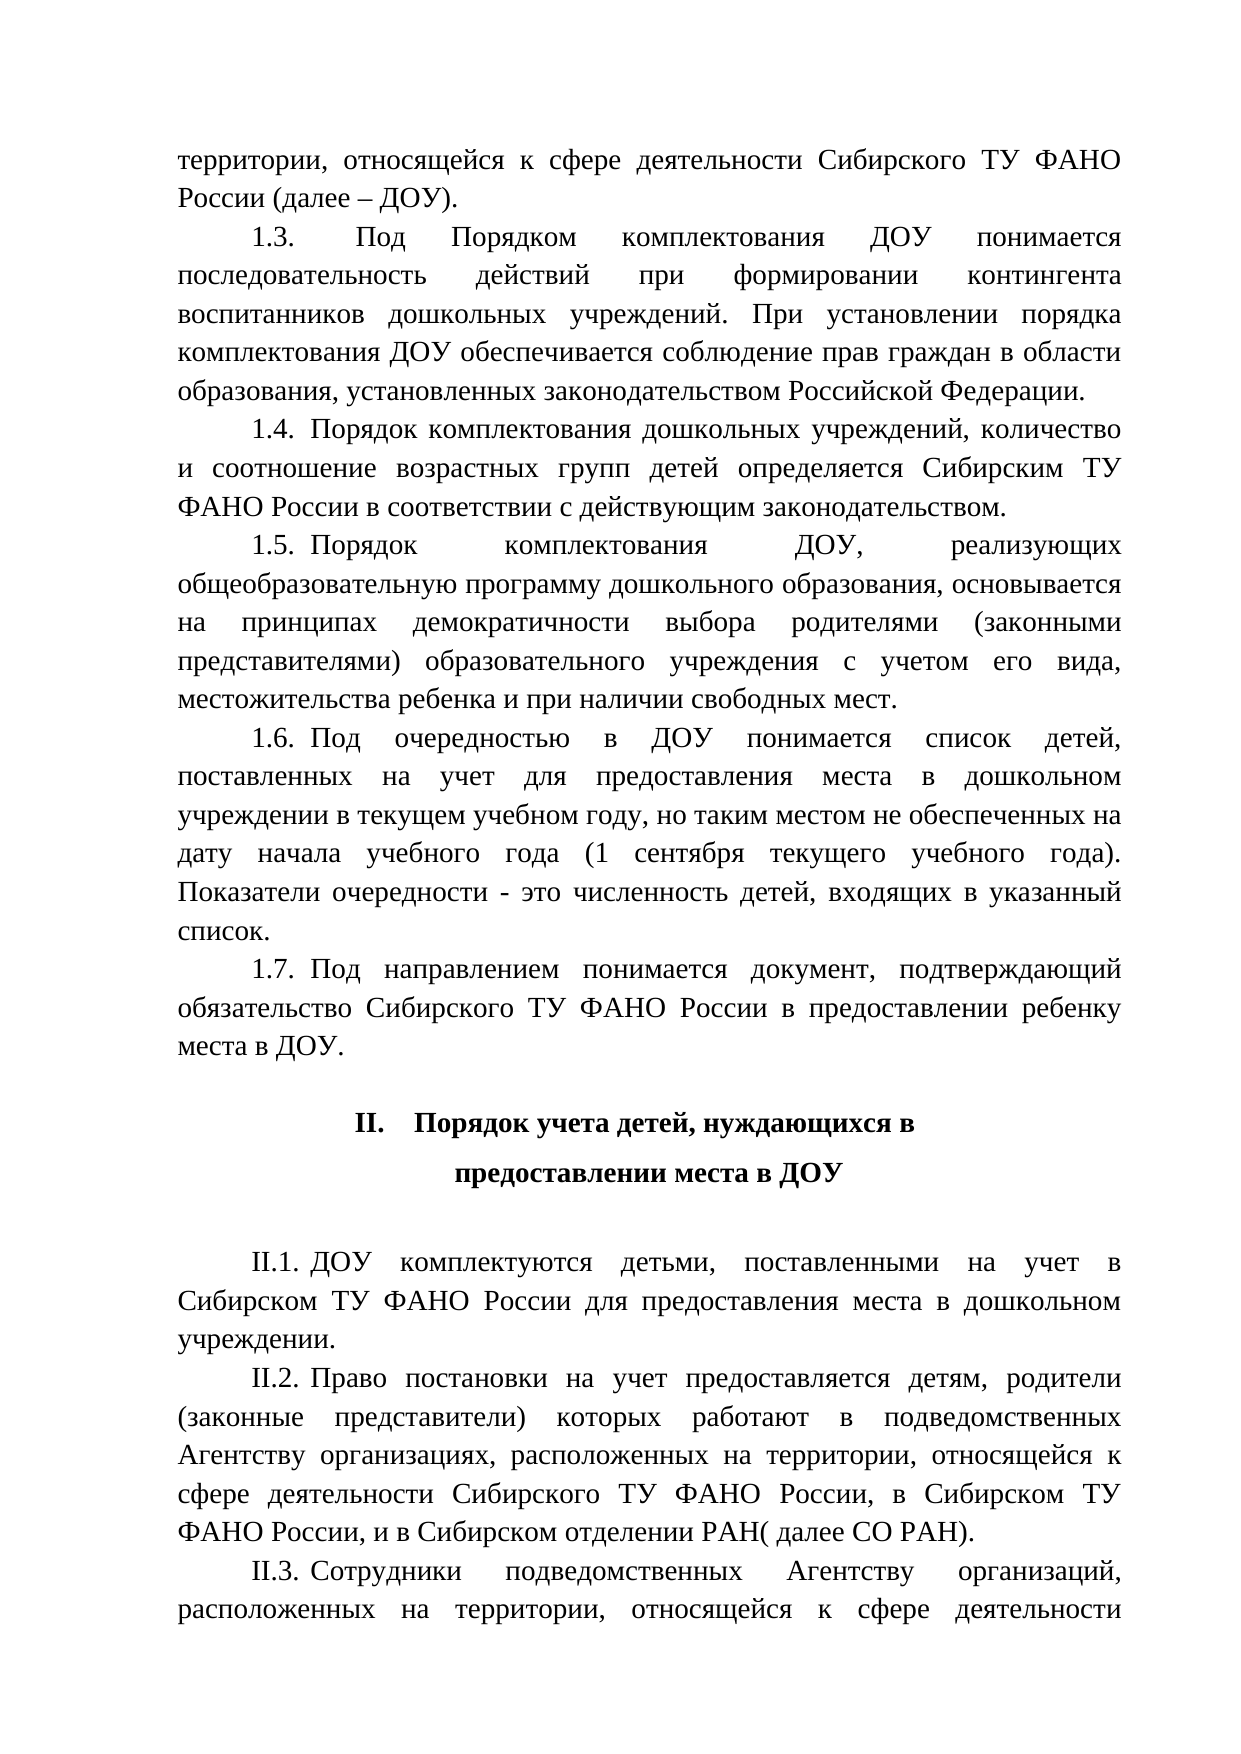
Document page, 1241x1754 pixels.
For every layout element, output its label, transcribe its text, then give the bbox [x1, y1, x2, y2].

list предоставлении места в ДОУ [177, 1156, 1122, 1189]
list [177, 1553, 1122, 1625]
list ДОУ комплектуются детьми, поставленными на учет в Сибирском ТУ ФАНО России для предоставления места в дошкольном учреждении. [177, 1244, 1122, 1355]
list Право постановки на учет предоставляется детям, родители (законные представители) которых работают в подведомственных Агентству организациях, расположенных на территории, относящейся к сфере деятельности Сибирского ТУ ФАНО России, в Сибирском ТУ ФАНО России, и в Сибирском отделении РАН( далее СО РАН). [177, 1360, 1122, 1548]
list Под Порядком комплектования ДОУ понимается последовательность действий при формировании контингента воспитанников дошкольных учреждений. При установлении порядка комплектования ДОУ обеспечивается соблюдение прав граждан в области образования, установленных законодательством Российской Федерации. [177, 219, 1122, 407]
list Под направлением понимается документ, подтверждающий обязательство Сибирского ТУ ФАНО России в предоставлении ребенку места в ДОУ. [177, 951, 1122, 1062]
list Порядок учета детей, нуждающихся в [177, 1105, 1122, 1139]
list Порядок комплектования ДОУ, реализующих общеобразовательную программу дошкольного образования, основывается на принципах демократичности выбора родителями (законными представителями) образовательного учреждения с учетом его вида, местожительства ребенка и при наличии свободных мест. [177, 527, 1122, 715]
list Под очередностью в ДОУ понимается список детей, поставленных на учет для предоставления места в дошкольном учреждении в текущем учебном году, но таким местом не обеспеченных на дату начала учебного года (1 сентября текущего учебного года). Показатели очередности - это численность детей, входящих в указанный список. [177, 720, 1122, 946]
list Порядок комплектования дошкольных учреждений, количество и соотношение возрастных групп детей определяется Сибирским ТУ ФАНО России в соответствии с действующим законодательством. [177, 412, 1122, 522]
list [177, 142, 1122, 214]
